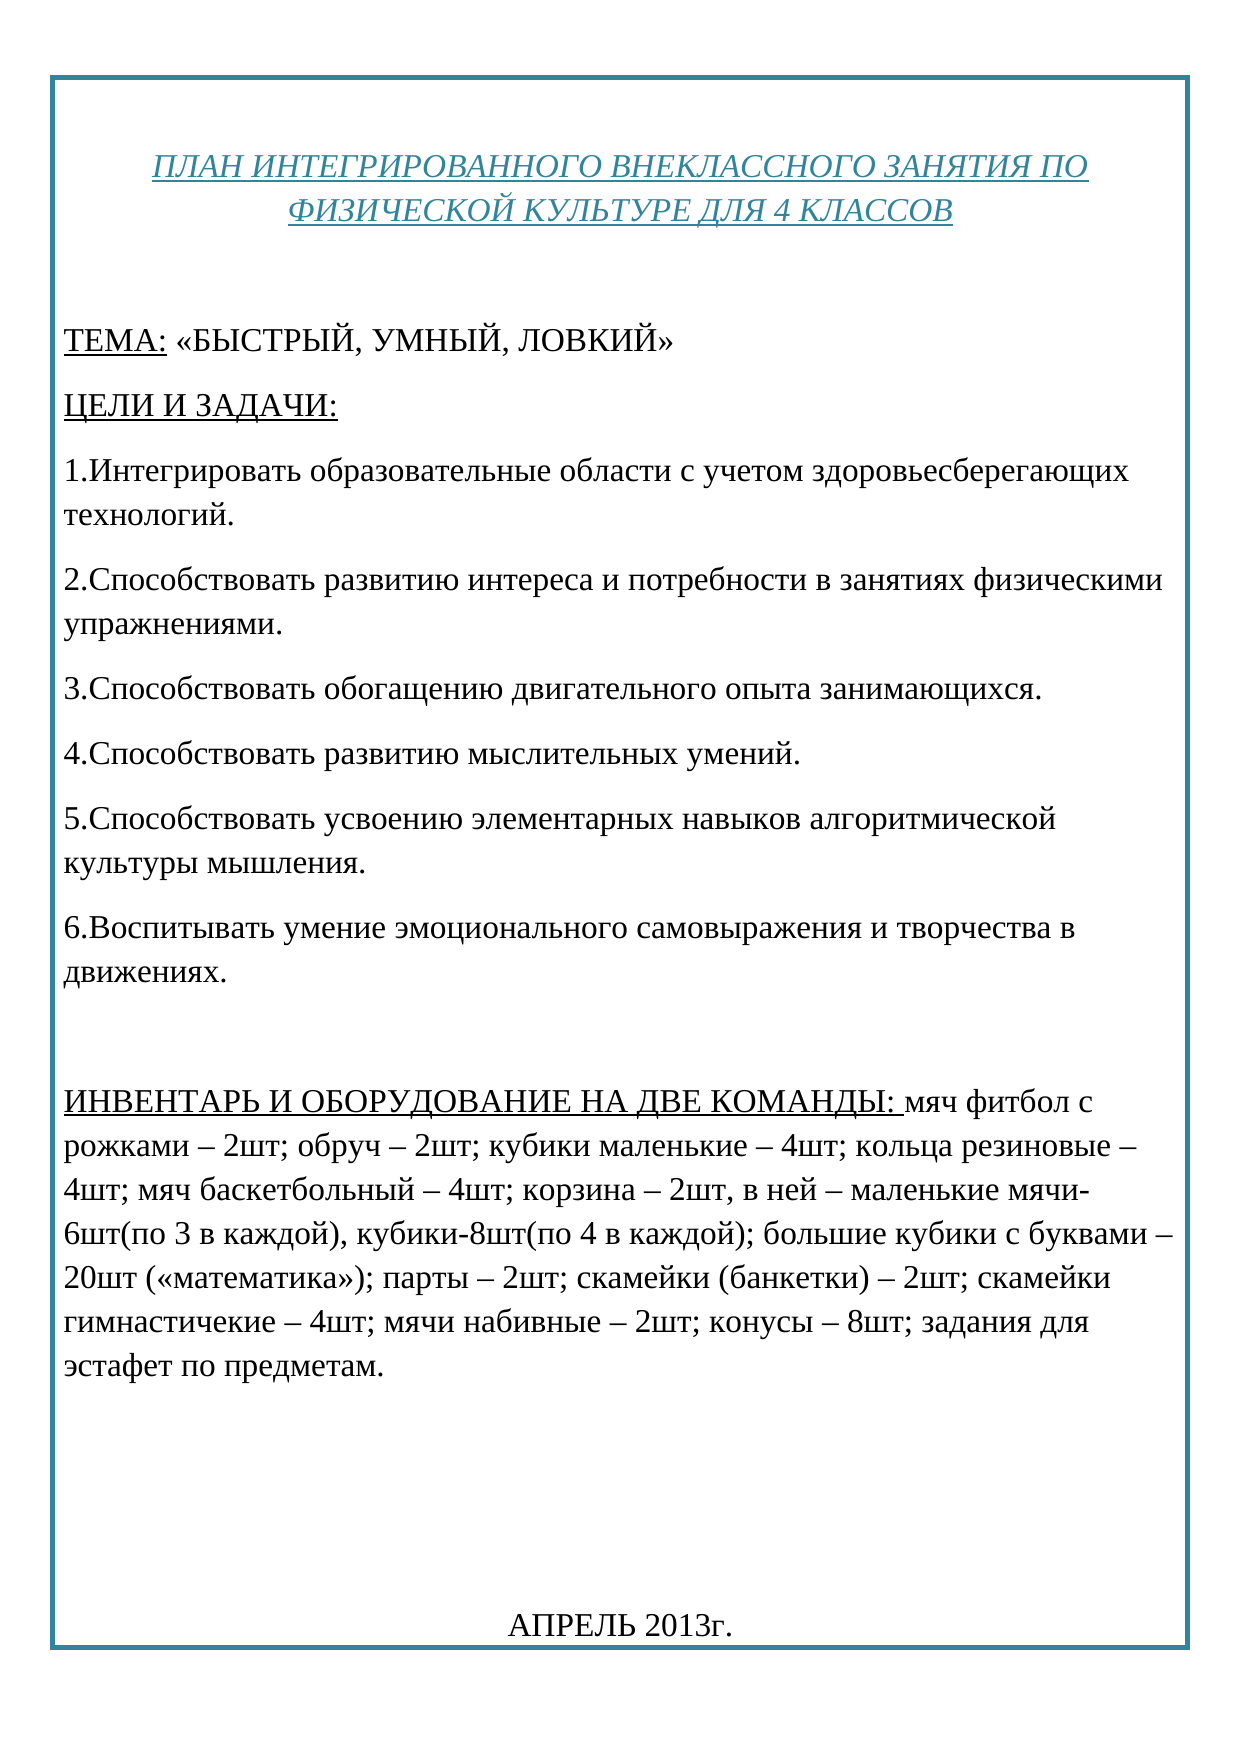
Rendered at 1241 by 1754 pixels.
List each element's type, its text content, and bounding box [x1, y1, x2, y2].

text ЦЕЛИ И ЗАДАЧИ: [55, 379, 1185, 424]
text 2.Способствовать развитию интереса и потребности в занятиях физическими упражнениями. [55, 552, 1185, 642]
text 5.Способствовать усвоению элементарных навыков алгоритмической культуры мышления. [55, 791, 1185, 880]
text 1.Интегрировать образовательные области с учетом здоровьесберегающих технологий. [55, 443, 1185, 533]
text ПЛАН ИНТЕГРИРОВАННОГО ВНЕКЛАССНОГО ЗАНЯТИЯ ПО ФИЗИЧЕСКОЙ КУЛЬТУРЕ ДЛЯ 4 КЛАССОВ [55, 140, 1185, 229]
text 4.Способствовать развитию мыслительных умений. [55, 726, 1185, 771]
text ИНВЕНТАРЬ И ОБОРУДОВАНИЕ НА ДВЕ КОМАНДЫ: мяч фитбол с рожками – 2шт; обруч – 2шт; кубики маленькие – 4шт; кольца резиновые – 4шт; мяч баскетбольный – 4шт; корзина – 2шт, в ней – маленькие мячи-6шт(по 3 в каждой), кубики-8шт(по 4 в каждой); большие кубики с буквами – 20шт («математика»); парты – 2шт; скамейки (банкетки) – 2шт; скамейки гимнастичекие – 4шт; мячи набивные – 2шт; конусы – 8шт; задания для эстафет по предметам. [55, 1074, 1185, 1383]
text 3.Способствовать обогащению двигательного опыта занимающихся. [55, 661, 1185, 707]
text ТЕМА: «БЫСТРЫЙ, УМНЫЙ, ЛОВКИЙ» [55, 314, 1185, 359]
text 6.Воспитывать умение эмоционального самовыражения и творчества в движениях. [55, 900, 1185, 989]
text АПРЕЛЬ 2013г. [55, 1598, 1185, 1645]
